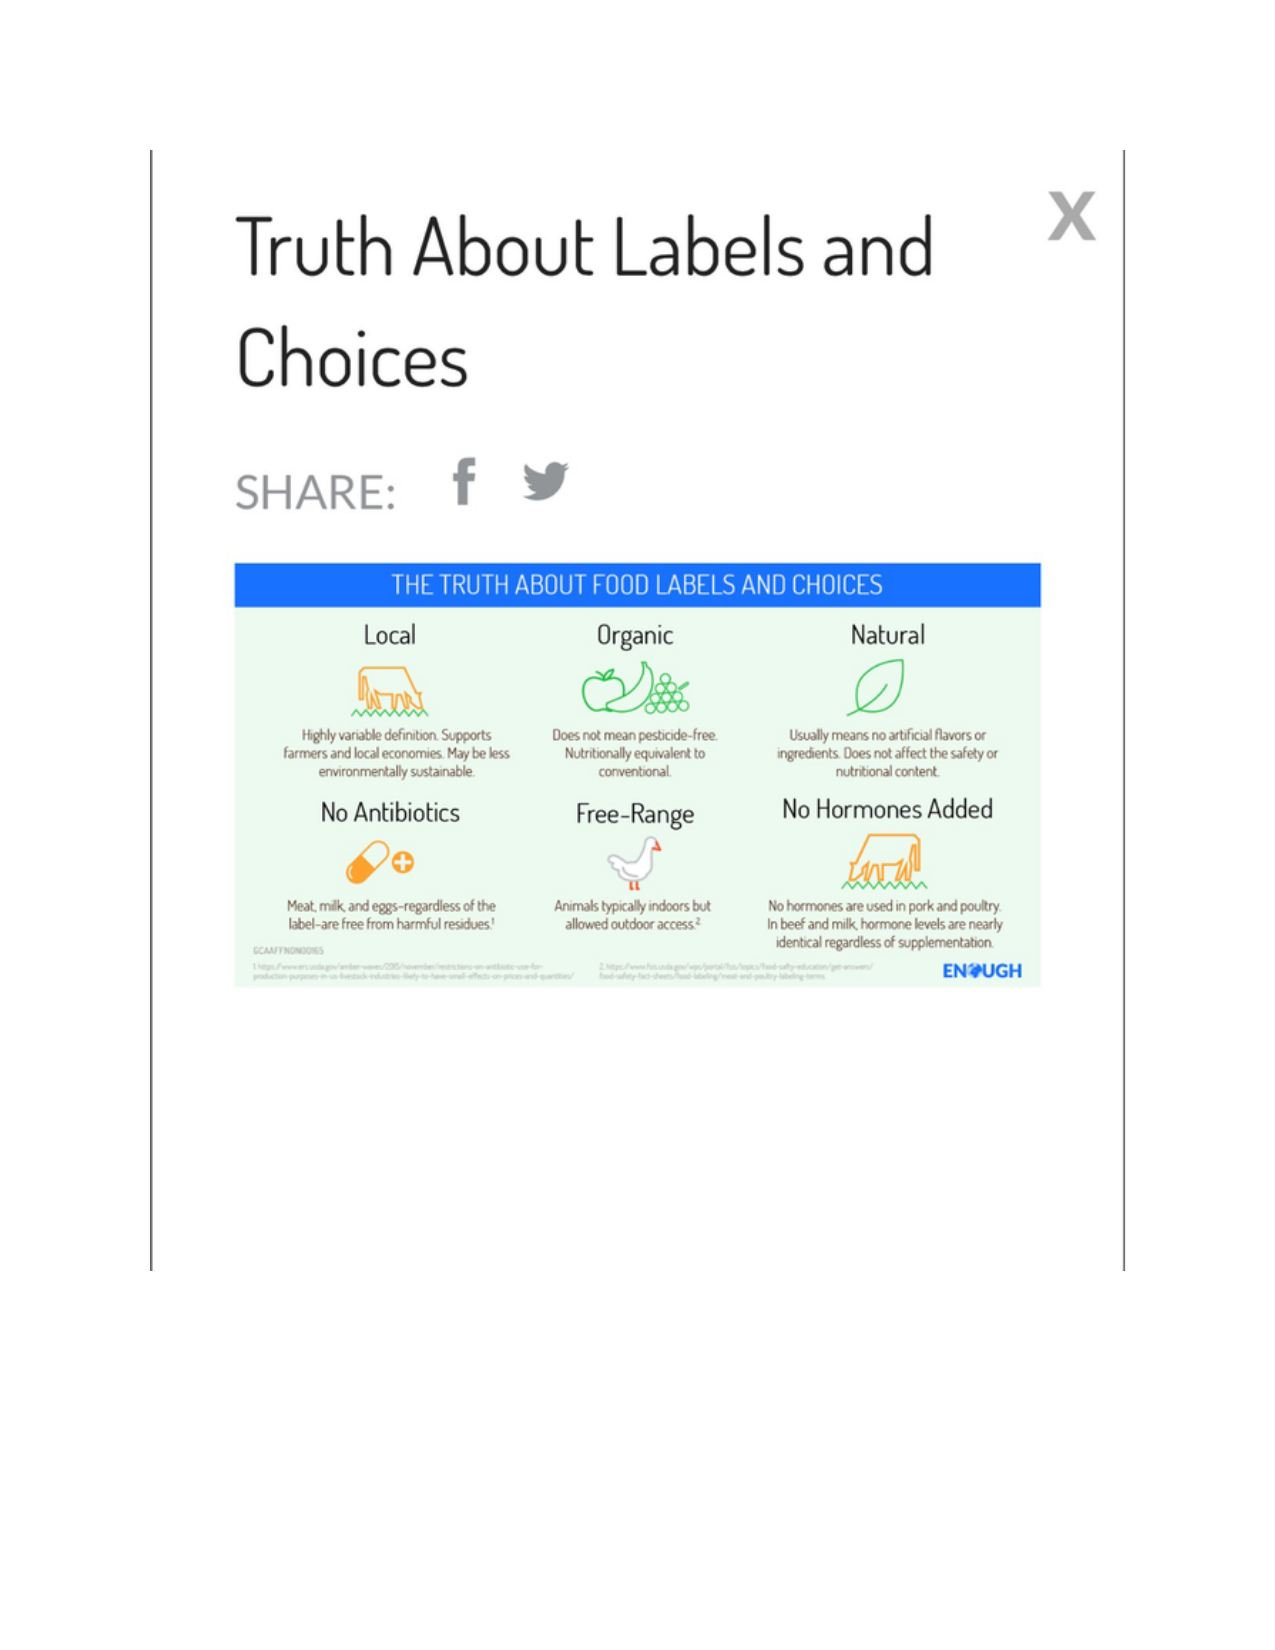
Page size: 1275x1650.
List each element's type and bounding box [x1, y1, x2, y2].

picture [150, 150, 1125, 1271]
